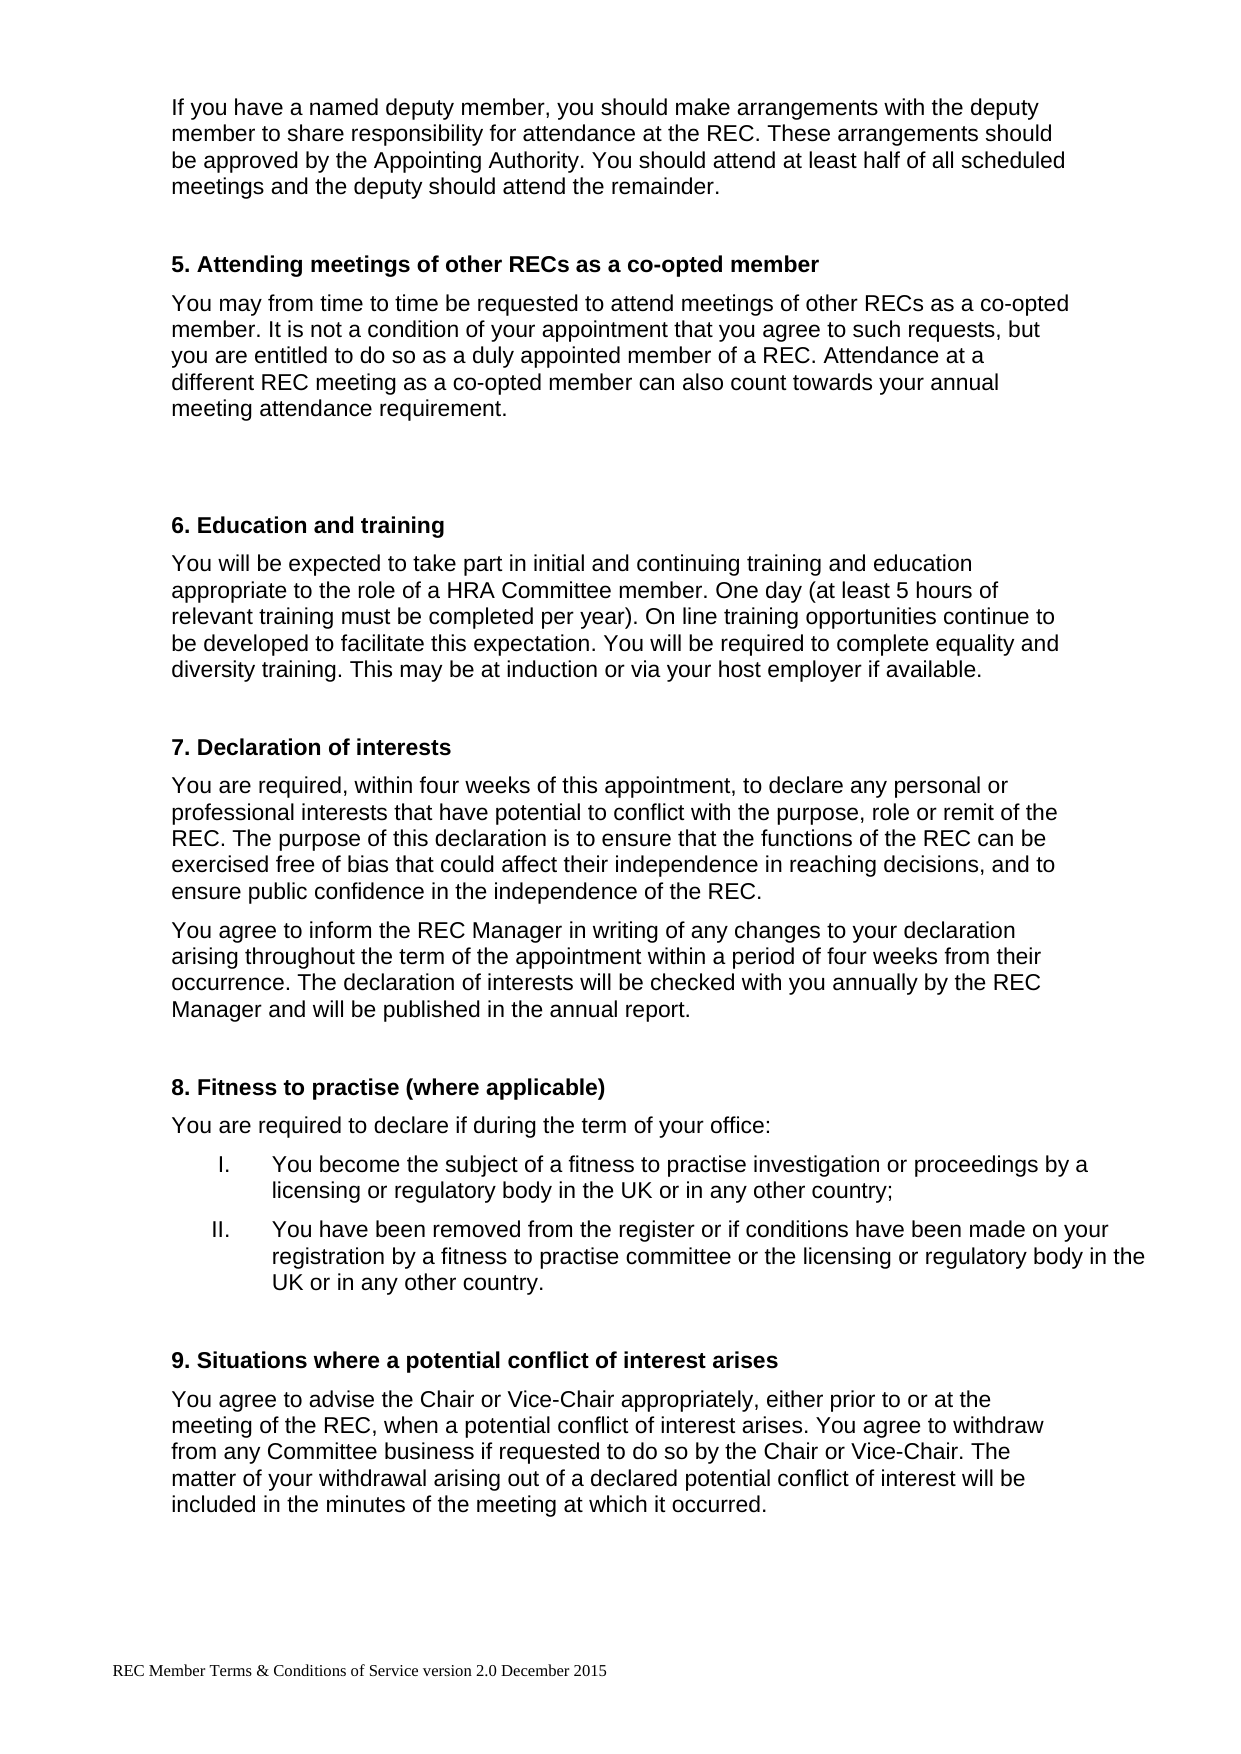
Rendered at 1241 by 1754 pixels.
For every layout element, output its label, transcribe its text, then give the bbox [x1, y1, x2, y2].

text You will be expected to take part in initial and continuing training and education appropriate to the role of a HRA Committee member. One day (at least 5 hours of relevant training must be completed per year). On line training opportunities continue to be developed to facilitate this expectation. You will be required to complete equality and diversity training. This may be at induction or via your host employer if available. [171, 550, 1071, 682]
text 6. Education and training [171, 512, 1071, 538]
text You agree to advise the Chair or Vice-Chair appropriately, either prior to or at the meeting of the REC, when a potential conflict of interest arises. You agree to withdraw from any Committee business if requested to do so by the Chair or Vice-Chair. The matter of your withdrawal arising out of a declared potential conflict of interest will be included in the minutes of the meeting at which it occurred. [171, 1386, 1071, 1517]
text If you have a named deputy member, you should make arrangements with the deputy member to share responsibility for attendance at the REC. These arrangements should be approved by the Appointing Authority. You should attend at least half of all scheduled meetings and the deputy should attend the remainder. [171, 94, 1071, 199]
text You are required to declare if during the term of your office: [171, 1112, 1071, 1139]
text You may from time to time be requested to attend meetings of other RECs as a co-opted member. It is not a condition of your appointment that you agree to such requests, but you are entitled to do so as a duly appointed member of a REC. Attendance at a different REC meeting as a co-opted member can also count towards your annual meeting attendance requirement. [171, 289, 1071, 421]
text You agree to inform the REC Manager in writing of any changes to your declaration arising throughout the term of the appointment within a period of four weeks from their occurrence. The declaration of interests will be checked with you annually by the REC Manager and will be published in the annual report. [171, 917, 1071, 1022]
text 7. Declaration of interests [171, 733, 1071, 760]
list You have been removed from the register or if conditions have been made on your registration by a fitness to practise committee or the licensing or regulatory body in the UK or in any other country. [230, 1216, 1148, 1295]
text 9. Situations where a potential conflict of interest arises [171, 1347, 1071, 1373]
text 8. Fitness to practise (where applicable) [171, 1073, 1071, 1100]
text You are required, within four weeks of this appointment, to declare any personal or professional interests that have potential to conflict with the purpose, role or remit of the REC. The purpose of this declaration is to ensure that the functions of the REC can be exercised free of bias that could affect their independence in reaching decisions, and to ensure public confidence in the independence of the REC. [171, 772, 1071, 904]
list You become the subject of a fitness to practise investigation or proceedings by a licensing or regulatory body in the UK or in any other country; [230, 1151, 1148, 1204]
text 5. Attending meetings of other RECs as a co-opted member [171, 251, 1071, 277]
